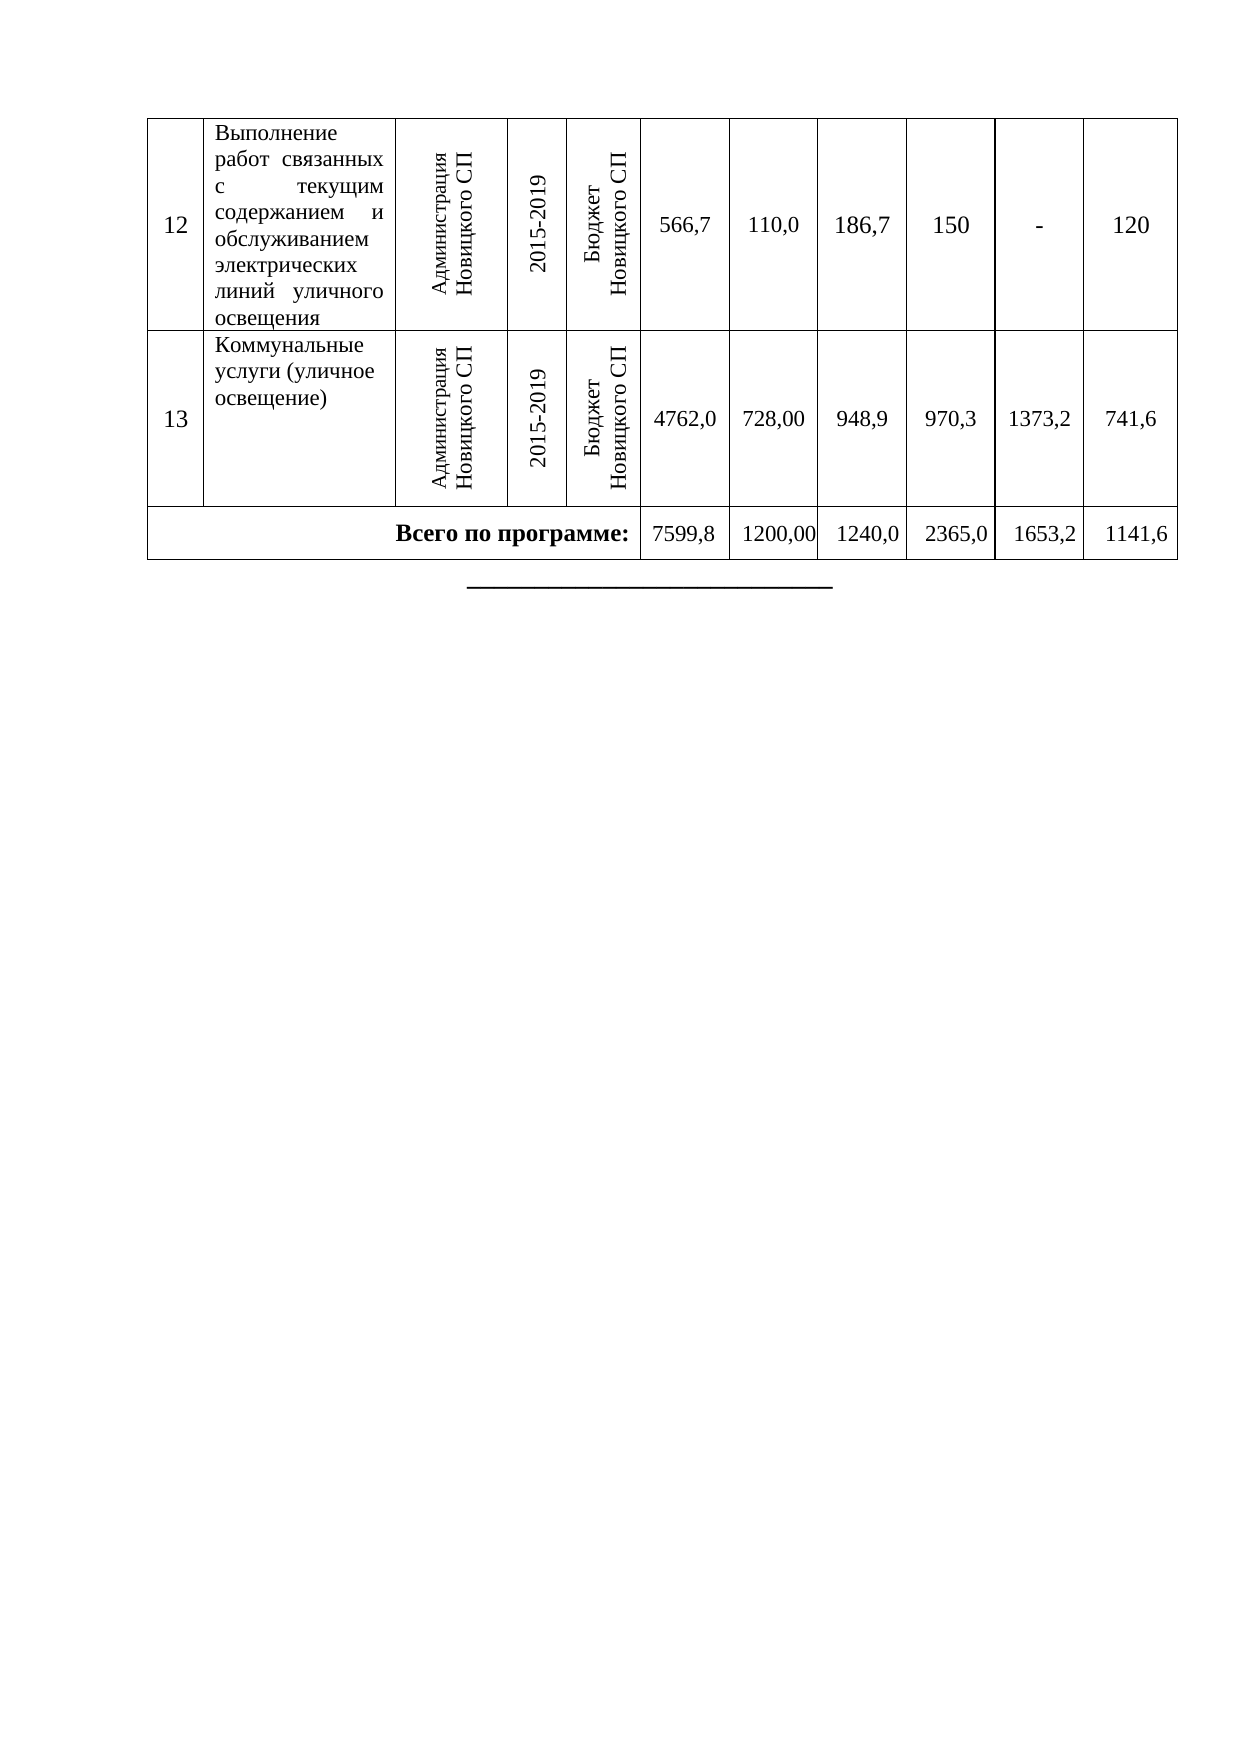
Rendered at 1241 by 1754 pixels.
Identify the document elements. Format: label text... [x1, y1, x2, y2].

table_cell Коммунальные услуги (уличное освещение) [204, 331, 395, 506]
table_cell 4762,0 [641, 331, 729, 506]
table_cell 186,7 [818, 119, 906, 330]
table_cell Бюджет Новицкого CП [567, 119, 640, 330]
table_cell Выполнение работ связанных с текущим содержанием и обслуживанием электрических линий уличного освещения [204, 119, 395, 330]
table_cell 948,9 [818, 331, 906, 506]
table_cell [396, 119, 507, 330]
table_cell 1240,0 [818, 507, 906, 558]
table_cell 2365,0 [907, 507, 994, 558]
table_cell 566,7 [641, 119, 729, 330]
table_cell 12 [148, 119, 203, 330]
table_cell 2015-2019 [508, 331, 566, 506]
table_cell 7599,8 [641, 507, 729, 558]
text ___________________________ [148, 560, 1152, 591]
table_cell 1653,2 [996, 507, 1083, 558]
table_cell 970,3 [907, 331, 994, 506]
table_cell Всего по программе: [148, 507, 640, 558]
table_cell Бюджет Новицкого CП [567, 331, 640, 506]
table_cell Администрация Новицкого СП [396, 331, 507, 506]
table_cell 1200,00 [730, 507, 817, 558]
table_cell - [996, 119, 1083, 330]
table_cell 110,0 [730, 119, 817, 330]
table_cell 120 [1084, 119, 1177, 330]
table_cell 2015-2019 [508, 119, 566, 330]
table_cell 13 [148, 331, 203, 506]
table_cell 728,00 [730, 331, 817, 506]
table_cell 1141,6 [1084, 507, 1177, 558]
table_cell 150 [907, 119, 994, 330]
table_cell 1373,2 [996, 331, 1083, 506]
table_cell 741,6 [1084, 331, 1177, 506]
